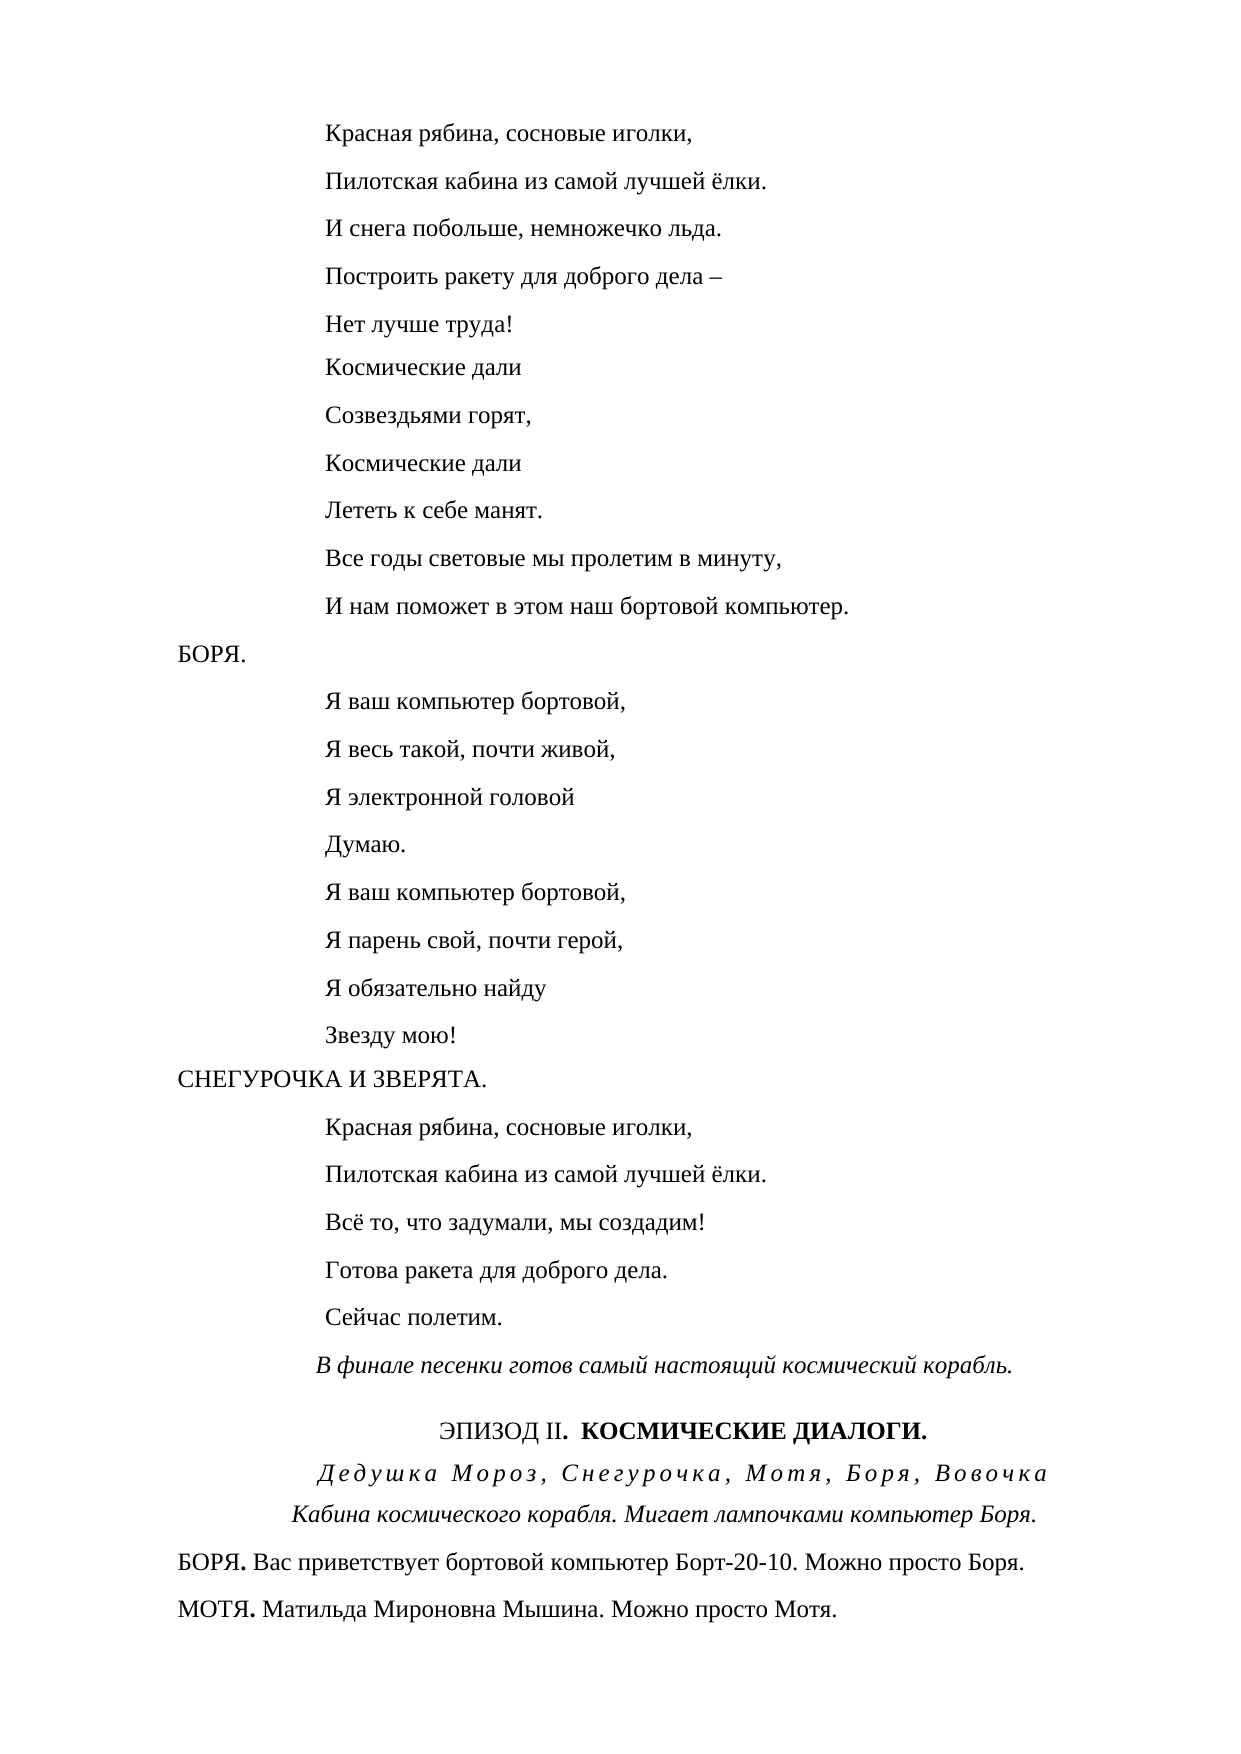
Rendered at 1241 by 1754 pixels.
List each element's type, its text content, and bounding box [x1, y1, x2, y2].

text Я обязательно найду [325, 973, 1152, 1001]
text Я ваш компьютер бортовой, [325, 686, 1152, 715]
text Нет лучше труда! [325, 309, 1152, 338]
text Всё то, что задумали, мы создадим! [325, 1207, 1152, 1236]
text Готова ракета для доброго дела. [325, 1255, 1152, 1283]
text И нам поможет в этом наш бортовой компьютер. [325, 591, 1152, 620]
text Построить ракету для доброго дела – [325, 261, 1152, 290]
text Лететь к себе манят. [325, 496, 1152, 524]
text Я электронной головой [325, 782, 1152, 811]
text Кабина космического корабля. Мигает лампочками компьютер Боря. [177, 1499, 1152, 1528]
text Я весь такой, почти живой, [325, 734, 1152, 763]
text ЭПИЗОД II. Космические диалоги. [214, 1416, 1152, 1445]
text Космические дали [325, 448, 1152, 477]
text Пилотская кабина из самой лучшей ёлки. [325, 1159, 1152, 1188]
text Дедушка Мороз, Снегурочка, Мотя, Боря, Вовочка [214, 1458, 1152, 1486]
text Красная рябина, сосновые иголки, [325, 1112, 1152, 1140]
text В финале песенки готов самый настоящий космический корабль. [177, 1350, 1152, 1379]
text Красная рябина, сосновые иголки, [325, 118, 1152, 147]
text Я ваш компьютер бортовой, [325, 877, 1152, 906]
text Я парень свой, почти герой, [325, 925, 1152, 954]
text Все годы световые мы пролетим в минуту, [325, 543, 1152, 572]
text Боря. [177, 639, 1152, 667]
text Пилотская кабина из самой лучшей ёлки. [325, 166, 1152, 194]
text Мотя. Матильда Мироновна Мышина. Можно просто Мотя. [177, 1594, 1152, 1623]
text Созвездьями горят, [325, 400, 1152, 429]
text Космические дали [325, 352, 1152, 381]
text Сейчас полетим. [325, 1302, 1152, 1331]
text Боря. Вас приветствует бортовой компьютер Борт-20-10. Можно просто Боря. [177, 1547, 1152, 1575]
text СНЕГУРОЧКА И ЗВЕРЯТА. [177, 1064, 1152, 1093]
text Думаю. [325, 829, 1152, 858]
text И снега побольше, немножечко льда. [325, 213, 1152, 242]
text Звезду мою! [325, 1020, 1152, 1049]
